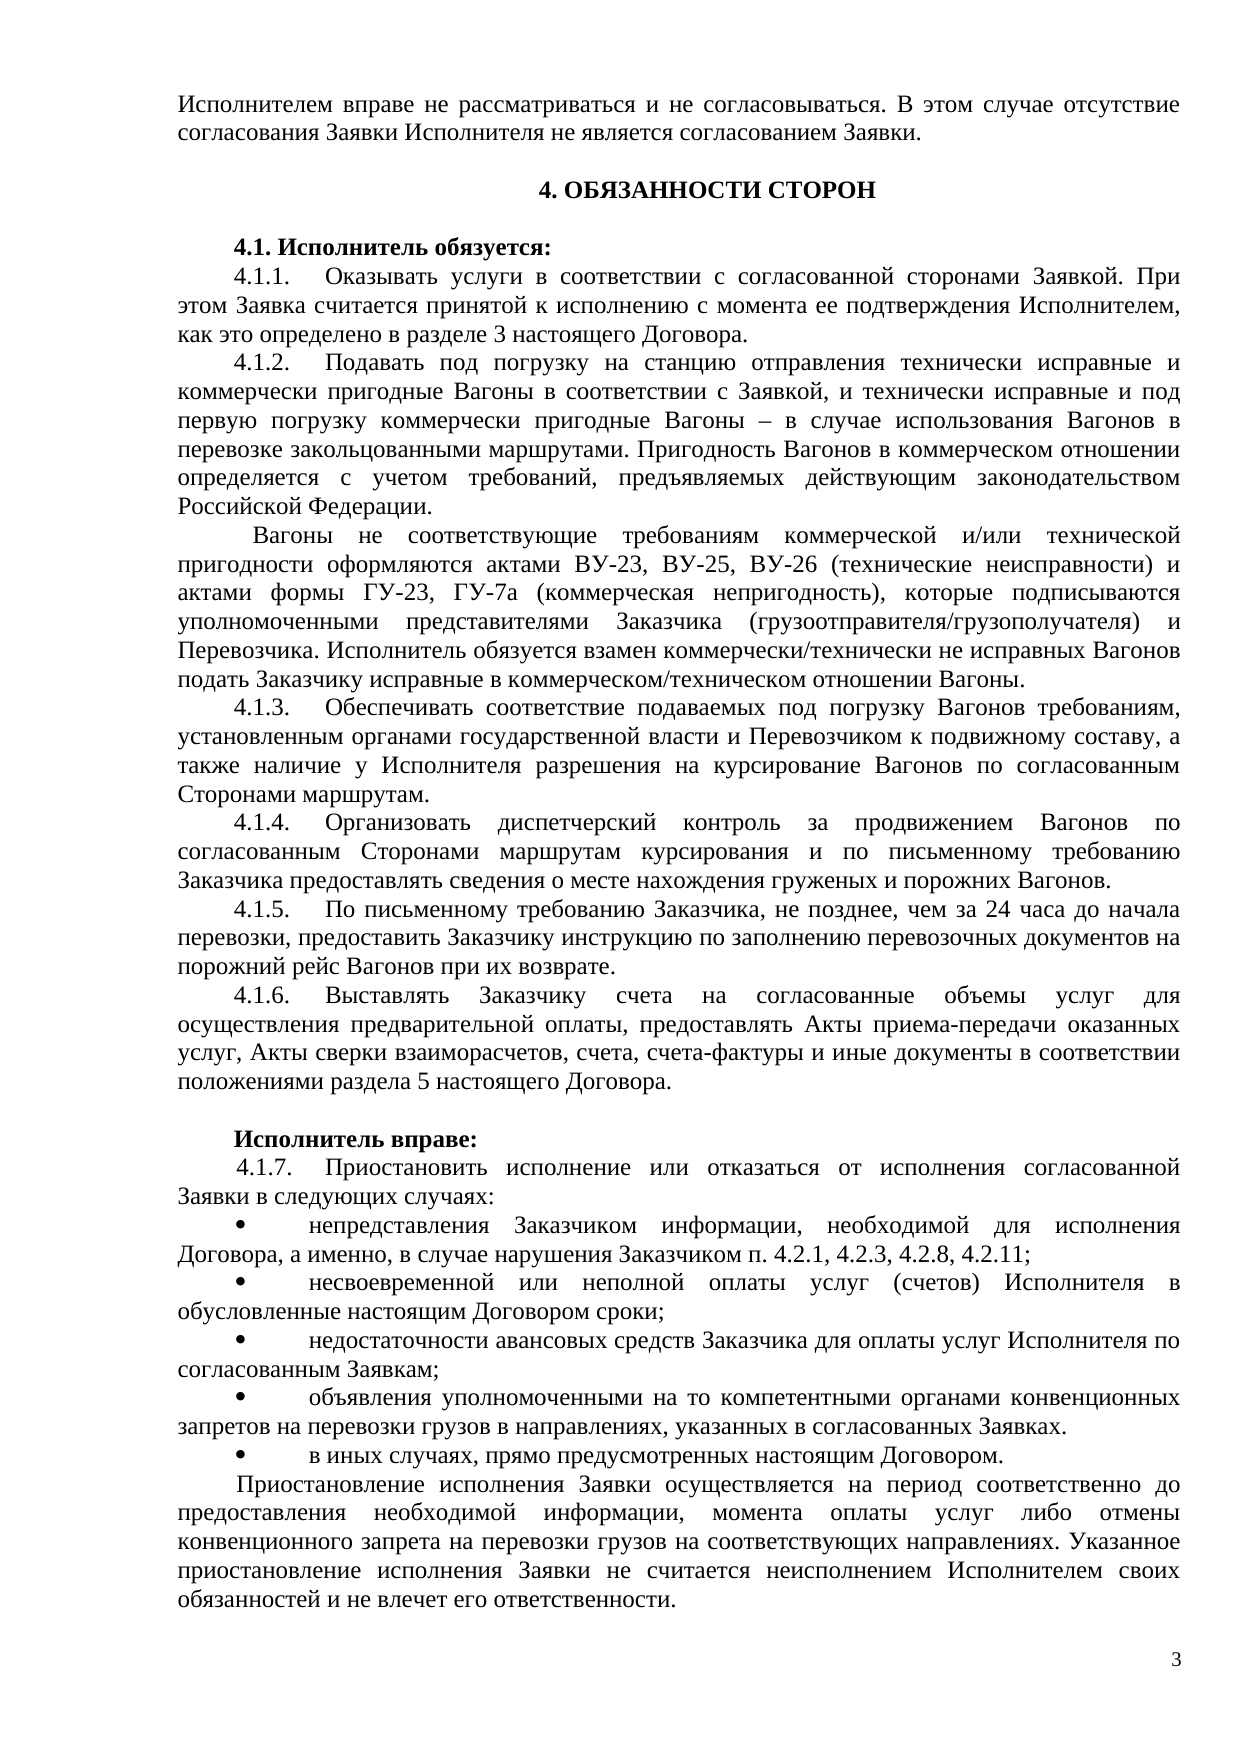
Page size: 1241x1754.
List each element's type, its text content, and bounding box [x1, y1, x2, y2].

text 4.1.7. Приостановить исполнение или отказаться от исполнения согласованной Заявки в следующих случаях: [177, 1152, 1181, 1210]
text 4.1. Исполнитель обязуется: [177, 232, 1181, 261]
text Исполнитель вправе: [177, 1124, 1181, 1152]
text Вагоны не соответствующие требованиям коммерческой и/или технической пригодности оформляются актами ВУ-23, ВУ-25, ВУ-26 (технические неисправности) и актами формы ГУ-23, ГУ-7а (коммерческая непригодность), которые подписываются уполномоченными представителями Заказчика (грузоотправителя/грузополучателя) и Перевозчика. Исполнитель обязуется взамен коммерчески/технически не исправных Вагонов подать Заказчику исправные в коммерческом/техническом отношении Вагоны. [177, 520, 1181, 692]
text 4.1.4. Организовать диспетчерский контроль за продвижением Вагонов по согласованным Сторонами маршрутам курсирования и по письменному требованию Заказчика предоставлять сведения о месте нахождения груженых и порожних Вагонов. [177, 807, 1181, 894]
text 4.1.6. Выставлять Заказчику счета на согласованные объемы услуг для осуществления предварительной оплаты, предоставлять Акты приема-передачи оказанных услуг, Акты сверки взаиморасчетов, счета, счета-фактуры и иные документы в соответствии положениями раздела 5 настоящего Договора. [177, 980, 1181, 1095]
list недостаточности авансовых средств Заказчика для оплаты услуг Исполнителя по согласованным Заявкам; [177, 1325, 1181, 1382]
text 4.1.3. Обеспечивать соответствие подаваемых под погрузку Вагонов требованиям, установленным органами государственной власти и Перевозчиком к подвижному составу, а также наличие у Исполнителя разрешения на курсирование Вагонов по согласованным Сторонами маршрутам. [177, 692, 1181, 807]
text 4.1.5. По письменному требованию Заказчика, не позднее, чем за 24 часа до начала перевозки, предоставить Заказчику инструкцию по заполнению перевозочных документов на порожний рейс Вагонов при их возврате. [177, 894, 1181, 980]
text 4.1.2. Подавать под погрузку на станцию отправления технически исправные и коммерчески пригодные Вагоны в соответствии с Заявкой, и технически исправные и под первую погрузку коммерчески пригодные Вагоны – в случае использования Вагонов в перевозке закольцованными маршрутами. Пригодность Вагонов в коммерческом отношении определяется с учетом требований, предъявляемых действующим законодательством Российской Федерации. [177, 347, 1181, 520]
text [177, 89, 1181, 146]
list в иных случаях, прямо предусмотренных настоящим Договором. [177, 1440, 1181, 1469]
list несвоевременной или неполной оплаты услуг (счетов) Исполнителя в обусловленные настоящим Договором сроки; [177, 1267, 1181, 1325]
list объявления уполномоченными на то компетентными органами конвенционных запретов на перевозки грузов в направлениях, указанных в согласованных Заявках. [177, 1382, 1181, 1440]
text 4.1.1. Оказывать услуги в соответствии с согласованной сторонами Заявкой. При этом Заявка считается принятой к исполнению с момента ее подтверждения Исполнителем, как это определено в разделе 3 настоящего Договора. [177, 261, 1181, 347]
list непредставления Заказчиком информации, необходимой для исполнения Договора, а именно, в случае нарушения Заказчиком п. 4.2.1, 4.2.3, 4.2.8, 4.2.11; [177, 1210, 1181, 1267]
text Приостановление исполнения Заявки осуществляется на период соответственно до предоставления необходимой информации, момента оплаты услуг либо отмены конвенционного запрета на перевозки грузов на соответствующих направлениях. Указанное приостановление исполнения Заявки не считается неисполнением Исполнителем своих обязанностей и не влечет его ответственности. [177, 1469, 1181, 1612]
text 4. ОБЯЗАННОСТИ СТОРОН [177, 175, 1181, 204]
